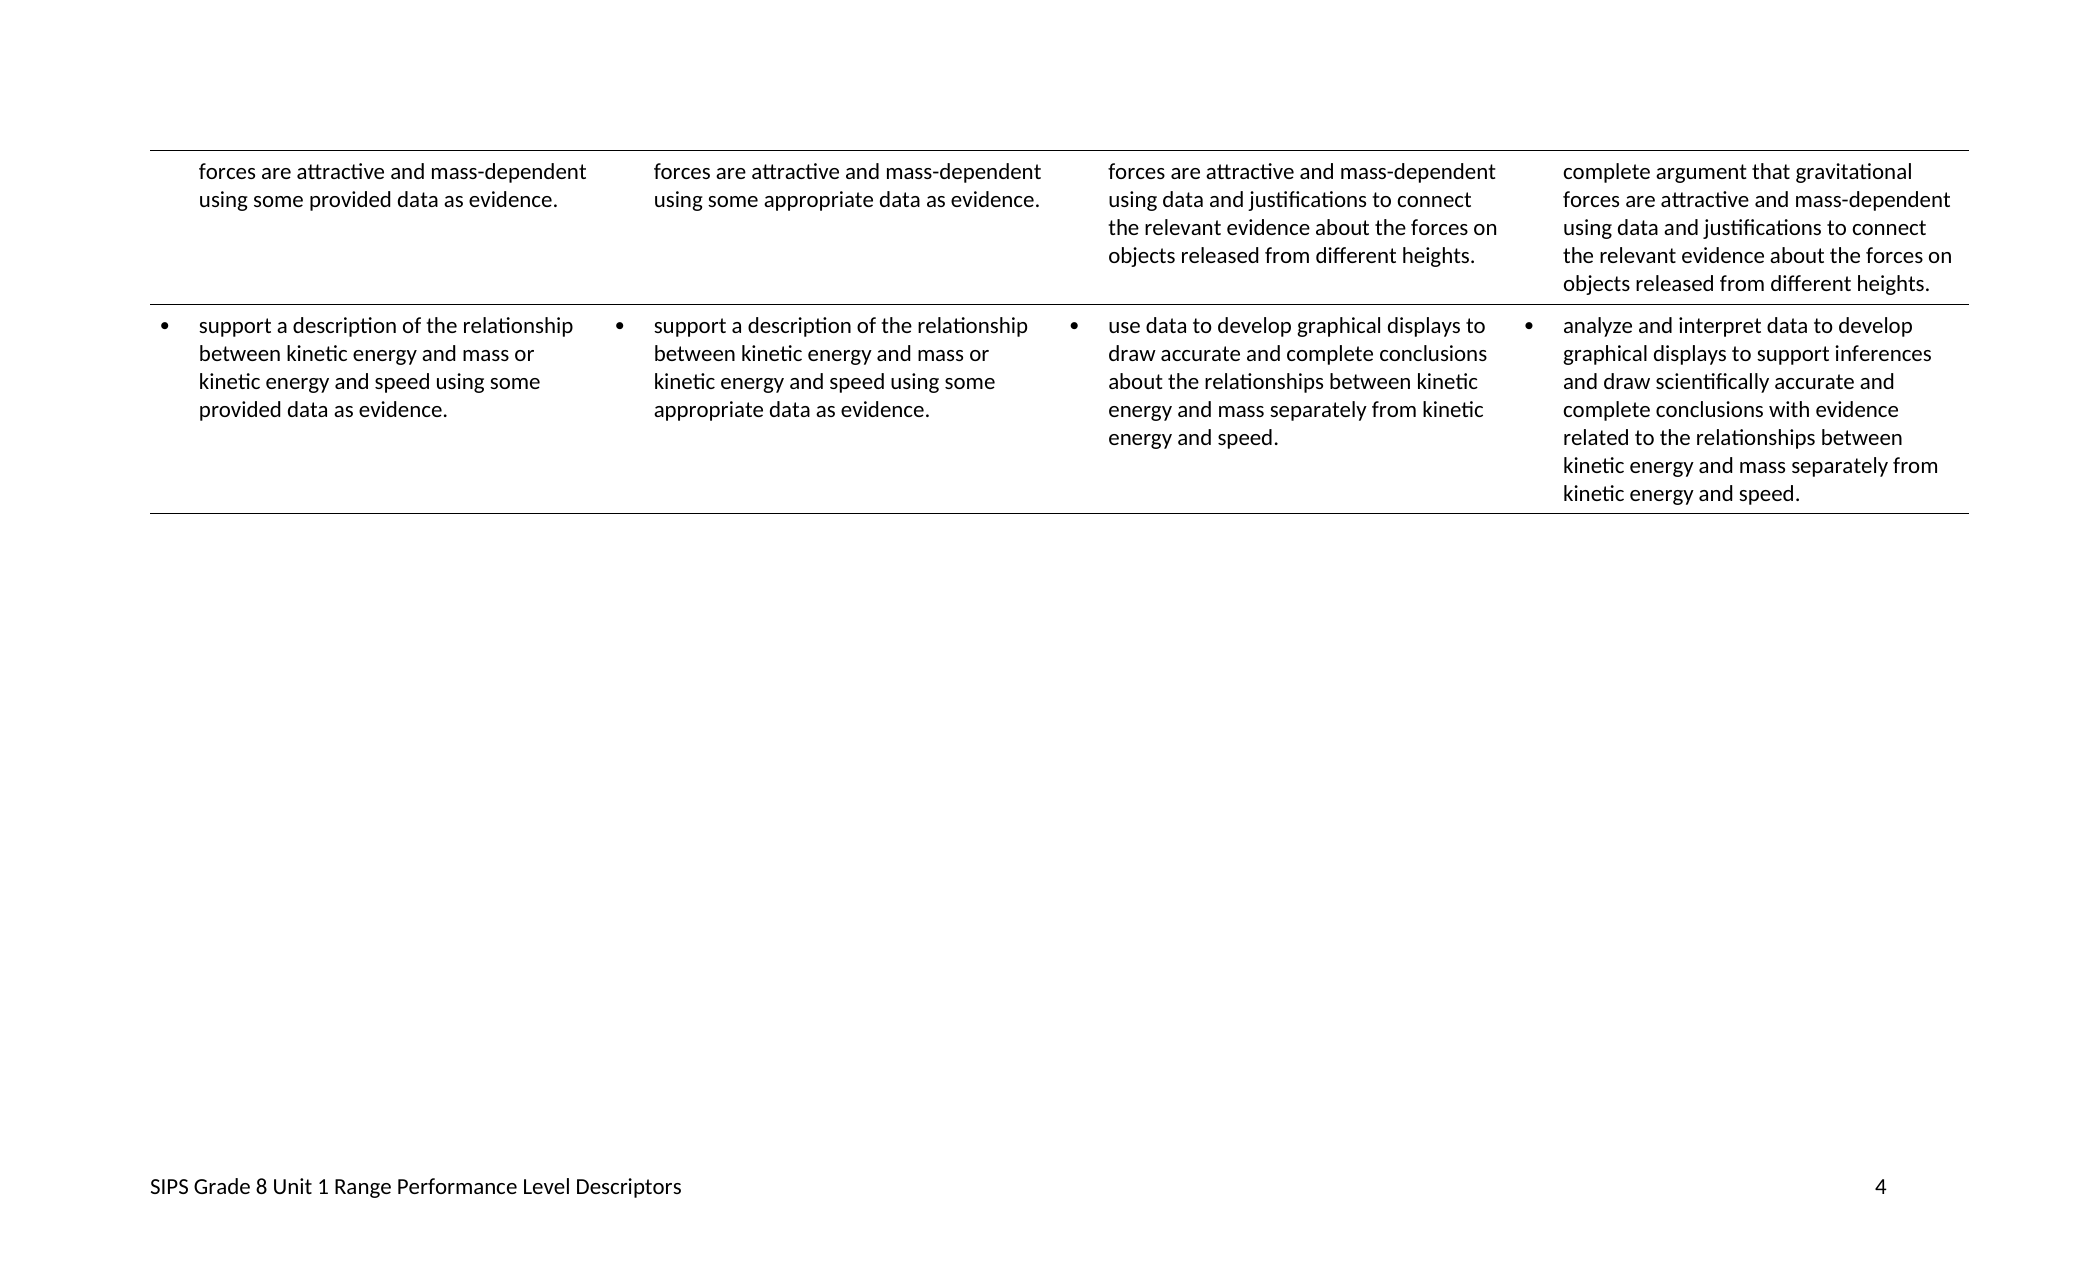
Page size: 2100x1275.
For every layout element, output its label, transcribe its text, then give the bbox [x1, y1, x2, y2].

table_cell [150, 151, 605, 304]
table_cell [1514, 151, 1969, 304]
table_cell support a description of the relationship between kinetic energy and mass or kinetic energy and speed using some provided data as evidence. [150, 305, 605, 513]
table_cell analyze and interpret data to develop graphical displays to support inferences and draw scientifically accurate and complete conclusions with evidence related to the relationships between kinetic energy and mass separately from kinetic energy and speed. [1514, 305, 1969, 513]
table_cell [605, 151, 1059, 304]
table_cell support a description of the relationship between kinetic energy and mass or kinetic energy and speed using some appropriate data as evidence. [605, 305, 1059, 513]
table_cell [1059, 151, 1514, 304]
table_cell use data to develop graphical displays to draw accurate and complete conclusions about the relationships between kinetic energy and mass separately from kinetic energy and speed. [1059, 305, 1514, 513]
